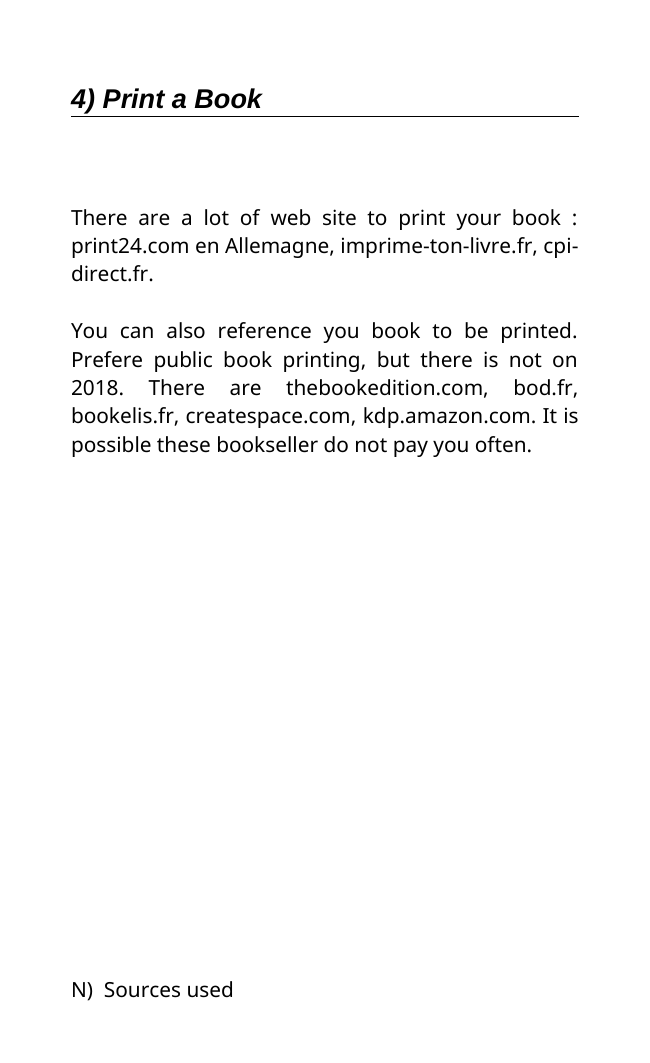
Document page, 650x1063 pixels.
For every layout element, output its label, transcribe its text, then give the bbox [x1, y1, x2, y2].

subtitle Print a Book [71, 84, 579, 116]
text You can also reference you book to be printed. Prefere public book printing, but there is not on 2018. There are thebookedition.com, bod.fr, bookelis.fr, createspace.com, kdp.amazon.com. It is possible these bookseller do not pay you often. [71, 316, 579, 458]
text There are a lot of web site to print your book : print24.com en Allemagne, imprime-ton-livre.fr, cpi-direct.fr. [71, 203, 579, 288]
